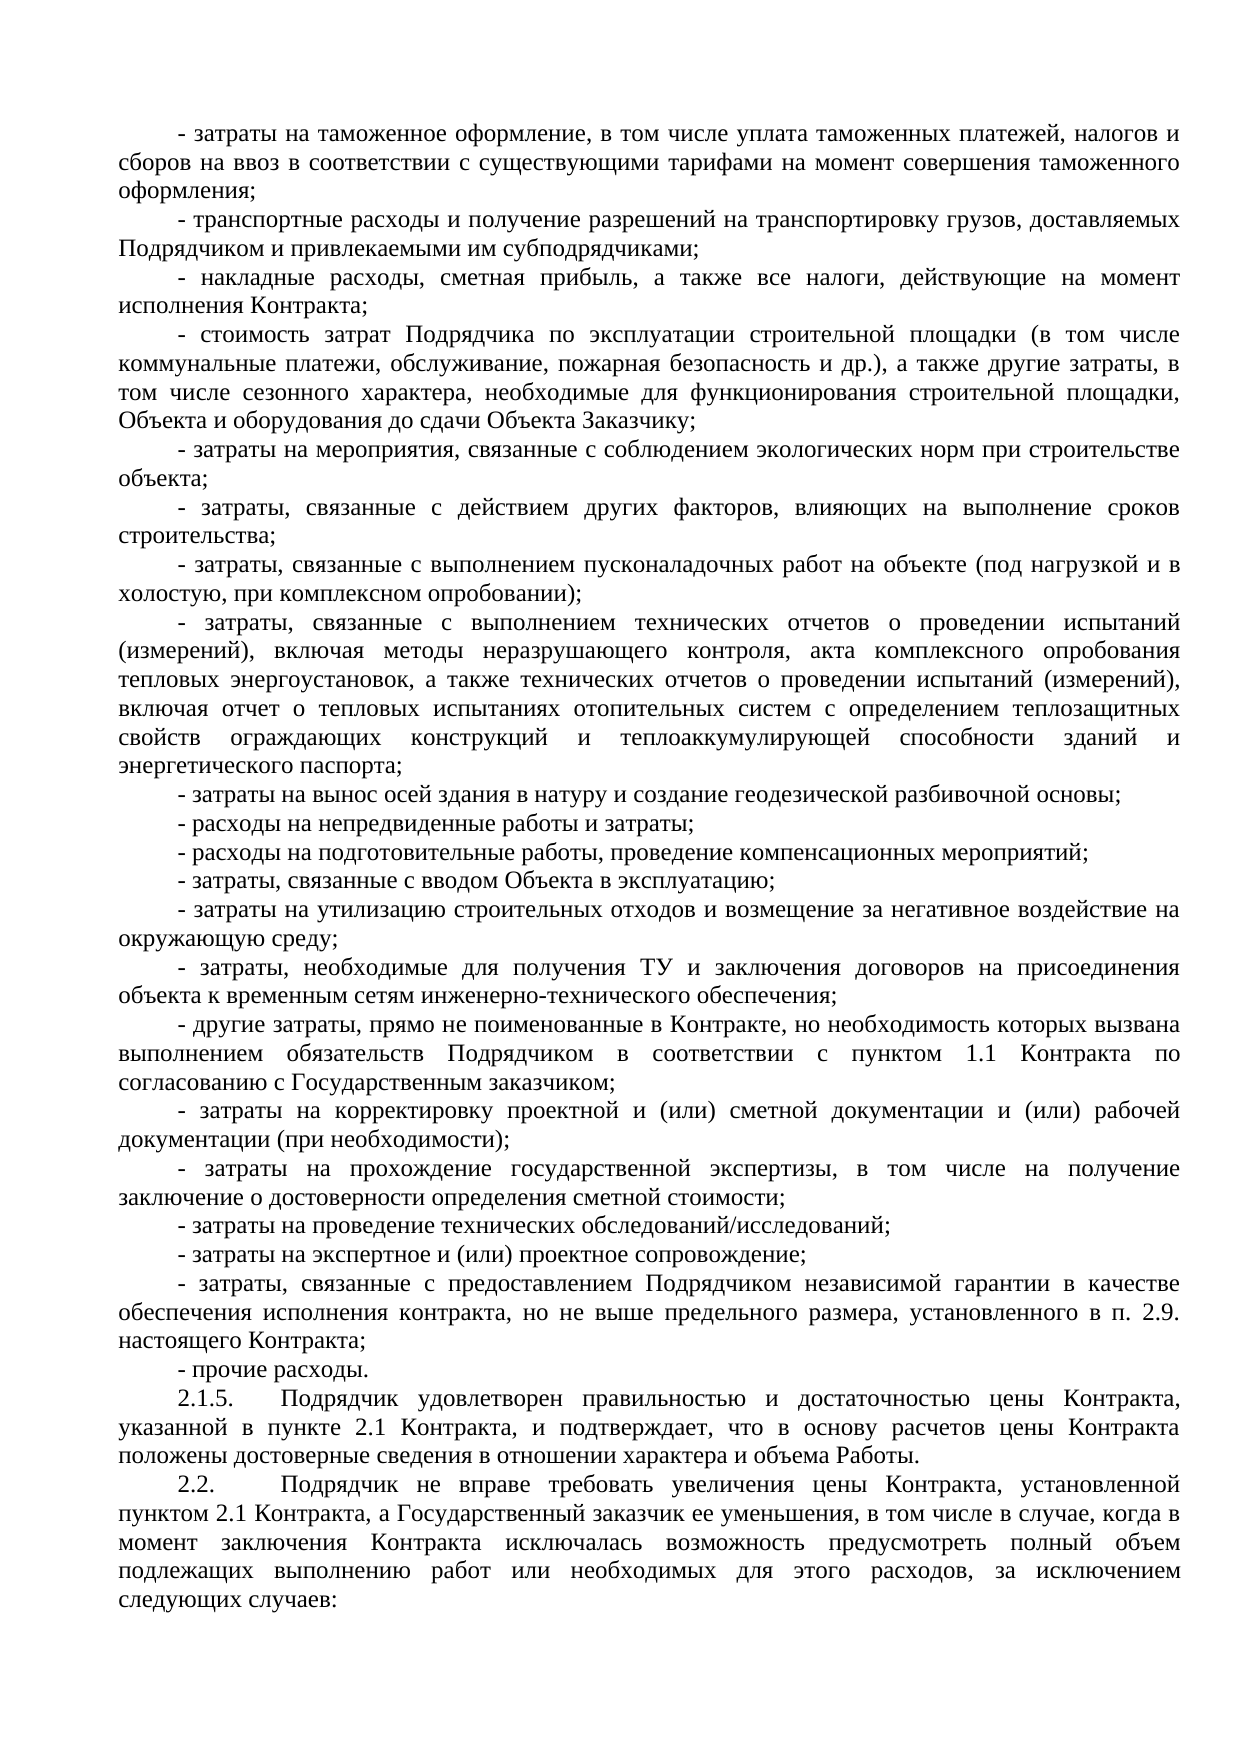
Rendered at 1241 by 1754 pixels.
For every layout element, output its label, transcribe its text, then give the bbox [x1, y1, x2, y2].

text - затраты, связанные с действием других факторов, влияющих на выполнение сроков строительства; [118, 492, 1181, 549]
text - затраты на вынос осей здания в натуру и создание геодезической разбивочной основы; [118, 779, 1181, 808]
text - затраты на проведение технических обследований/исследований; [118, 1211, 1181, 1239]
list Подрядчик удовлетворен правильностью и достаточностью цены Контракта, указанной в пункте 2.1 Контракта, и подтверждает, что в основу расчетов цены Контракта положены достоверные сведения в отношении характера и объема Работы. [118, 1383, 1181, 1469]
text - затраты на прохождение государственной экспертизы, в том числе на получение заключение о достоверности определения сметной стоимости; [118, 1153, 1181, 1211]
text - затраты, необходимые для получения ТУ и заключения договоров на присоединения объекта к временным сетям инженерно-технического обеспечения; [118, 952, 1181, 1009]
text - затраты, связанные с вводом Объекта в эксплуатацию; [118, 866, 1181, 894]
text - затраты, связанные с выполнением пусконаладочных работ на объекте (под нагрузкой и в холостую, при комплексном опробовании); [118, 549, 1181, 607]
text - затраты на экспертное и (или) проектное сопровождение; [118, 1239, 1181, 1268]
text - накладные расходы, сметная прибыль, а также все налоги, действующие на момент исполнения Контракта; [118, 262, 1181, 319]
text - затраты на корректировку проектной и (или) сметной документации и (или) рабочей документации (при необходимости); [118, 1096, 1181, 1153]
text - затраты на утилизацию строительных отходов и возмещение за негативное воздействие на окружающую среду; [118, 894, 1181, 952]
text - стоимость затрат Подрядчика по эксплуатации строительной площадки (в том числе коммунальные платежи, обслуживание, пожарная безопасность и др.), а также другие затраты, в том числе сезонного характера, необходимые для функционирования строительной площадки, Объекта и оборудования до сдачи Объекта Заказчику; [118, 319, 1181, 434]
text - затраты, связанные с выполнением технических отчетов о проведении испытаний (измерений), включая методы неразрушающего контроля, акта комплексного опробования тепловых энергоустановок, а также технических отчетов о проведении испытаний (измерений), включая отчет о тепловых испытаниях отопительных систем с определением теплозащитных свойств ограждающих конструкций и теплоаккумулирующей способности зданий и энергетического паспорта; [118, 607, 1181, 779]
text - затраты, связанные с предоставлением Подрядчиком независимой гарантии в качестве обеспечения исполнения контракта, но не выше предельного размера, установленного в п. 2.9. настоящего Контракта; [118, 1268, 1181, 1354]
text - другие затраты, прямо не поименованные в Контракте, но необходимость которых вызвана выполнением обязательств Подрядчиком в соответствии с пунктом 1.1 Контракта по согласованию с Государственным заказчиком; [118, 1009, 1181, 1096]
list Подрядчик не вправе требовать увеличения цены Контракта, установленной пунктом 2.1 Контракта, а Государственный заказчик ее уменьшения, в том числе в случае, когда в момент заключения Контракта исключалась возможность предусмотреть полный объем подлежащих выполнению работ или необходимых для этого расходов, за исключением следующих случаев: [118, 1469, 1181, 1613]
text - затраты на таможенное оформление, в том числе уплата таможенных платежей, налогов и сборов на ввоз в соответствии с существующими тарифами на момент совершения таможенного оформления; [118, 118, 1181, 204]
text - транспортные расходы и получение разрешений на транспортировку грузов, доставляемых Подрядчиком и привлекаемыми им субподрядчиками; [118, 204, 1181, 262]
text - прочие расходы. [118, 1354, 1181, 1383]
text - расходы на подготовительные работы, проведение компенсационных мероприятий; [118, 837, 1181, 866]
text - расходы на непредвиденные работы и затраты; [118, 808, 1181, 837]
text - затраты на мероприятия, связанные с соблюдением экологических норм при строительстве объекта; [118, 434, 1181, 492]
